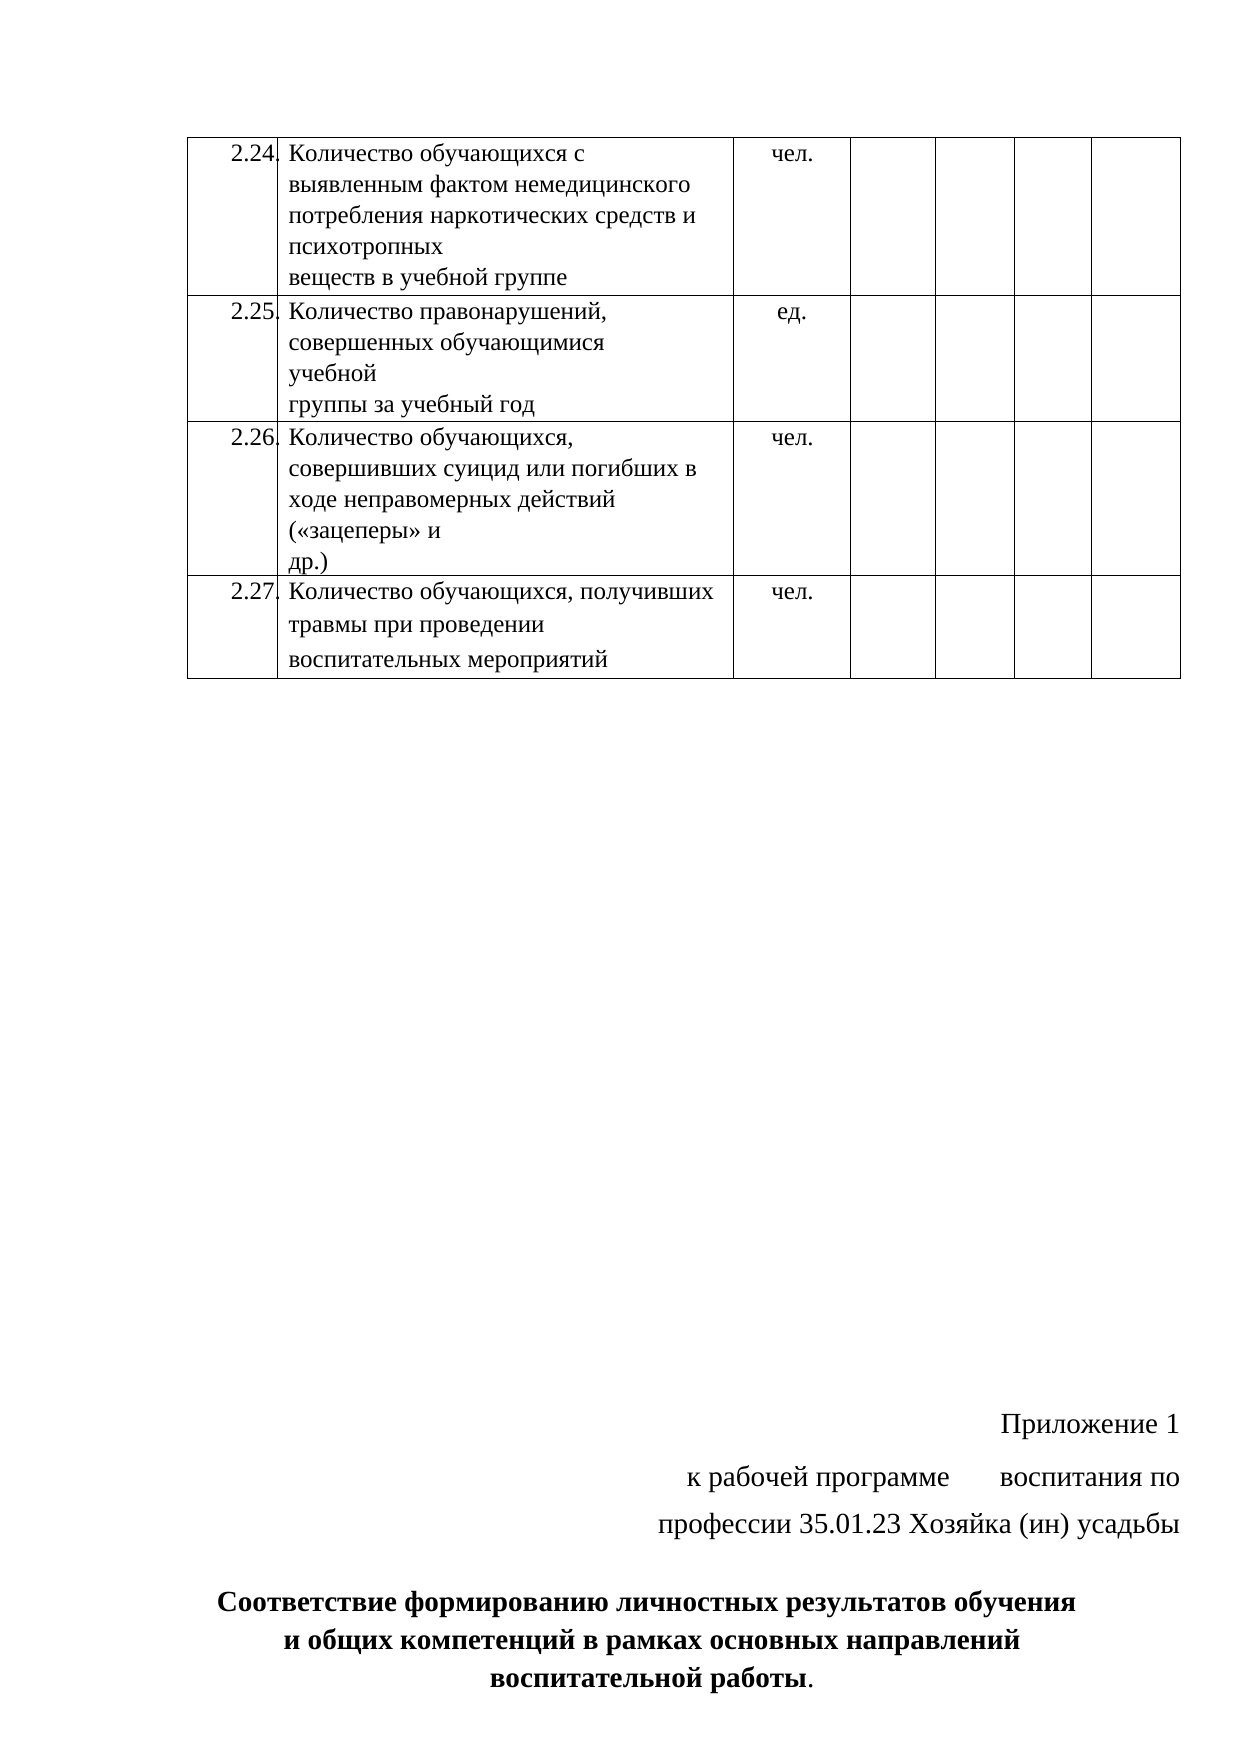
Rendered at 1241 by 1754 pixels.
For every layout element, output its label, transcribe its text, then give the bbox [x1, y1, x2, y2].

table_cell 2.25. [188, 296, 277, 421]
table_cell [851, 576, 935, 678]
table_cell ед. [734, 296, 850, 421]
table_cell Количество обучающихся, получивших травмы при проведении воспитательных мероприятий [278, 576, 733, 678]
table_header чел. [734, 138, 850, 295]
table_cell [1015, 296, 1091, 421]
table_header 2.24. [188, 138, 277, 295]
text Соответствие формированию личностных результатов обучения и общих компетенций в рамках основных направлений воспитательной работы. [207, 1584, 1087, 1693]
table_cell Количество правонарушений, совершенных обучающимися учебной группы за учебный год [278, 296, 733, 421]
text Приложение 1 [413, 1406, 1180, 1440]
table_cell 2.26. [188, 422, 277, 575]
table_cell [851, 422, 935, 575]
table_cell [1015, 576, 1091, 678]
table_cell чел. [734, 422, 850, 575]
table_header Количество обучающихся с выявленным фактом немедицинского потребления наркотических средств и психотропных веществ в учебной группе [278, 138, 733, 295]
table_cell [1015, 422, 1091, 575]
table_cell Количество обучающихся, совершивших суицид или погибших в ходе неправомерных действий («зацеперы» и др.) [278, 422, 733, 575]
table_cell [936, 576, 1014, 678]
table_cell [851, 296, 935, 421]
table_cell [936, 296, 1014, 421]
table_cell чел. [734, 576, 850, 678]
table_header [1015, 138, 1091, 295]
table_header [851, 138, 935, 295]
text к рабочей программе воспитания по профессии 35.01.23 Хозяйка (ин) усадьбы [413, 1459, 1180, 1540]
table_cell [936, 422, 1014, 575]
table_header [1092, 138, 1180, 295]
table_cell [1092, 576, 1180, 678]
table_cell [1092, 296, 1180, 421]
table_cell 2.27. [188, 576, 277, 678]
table_header [936, 138, 1014, 295]
table_cell [1092, 422, 1180, 575]
